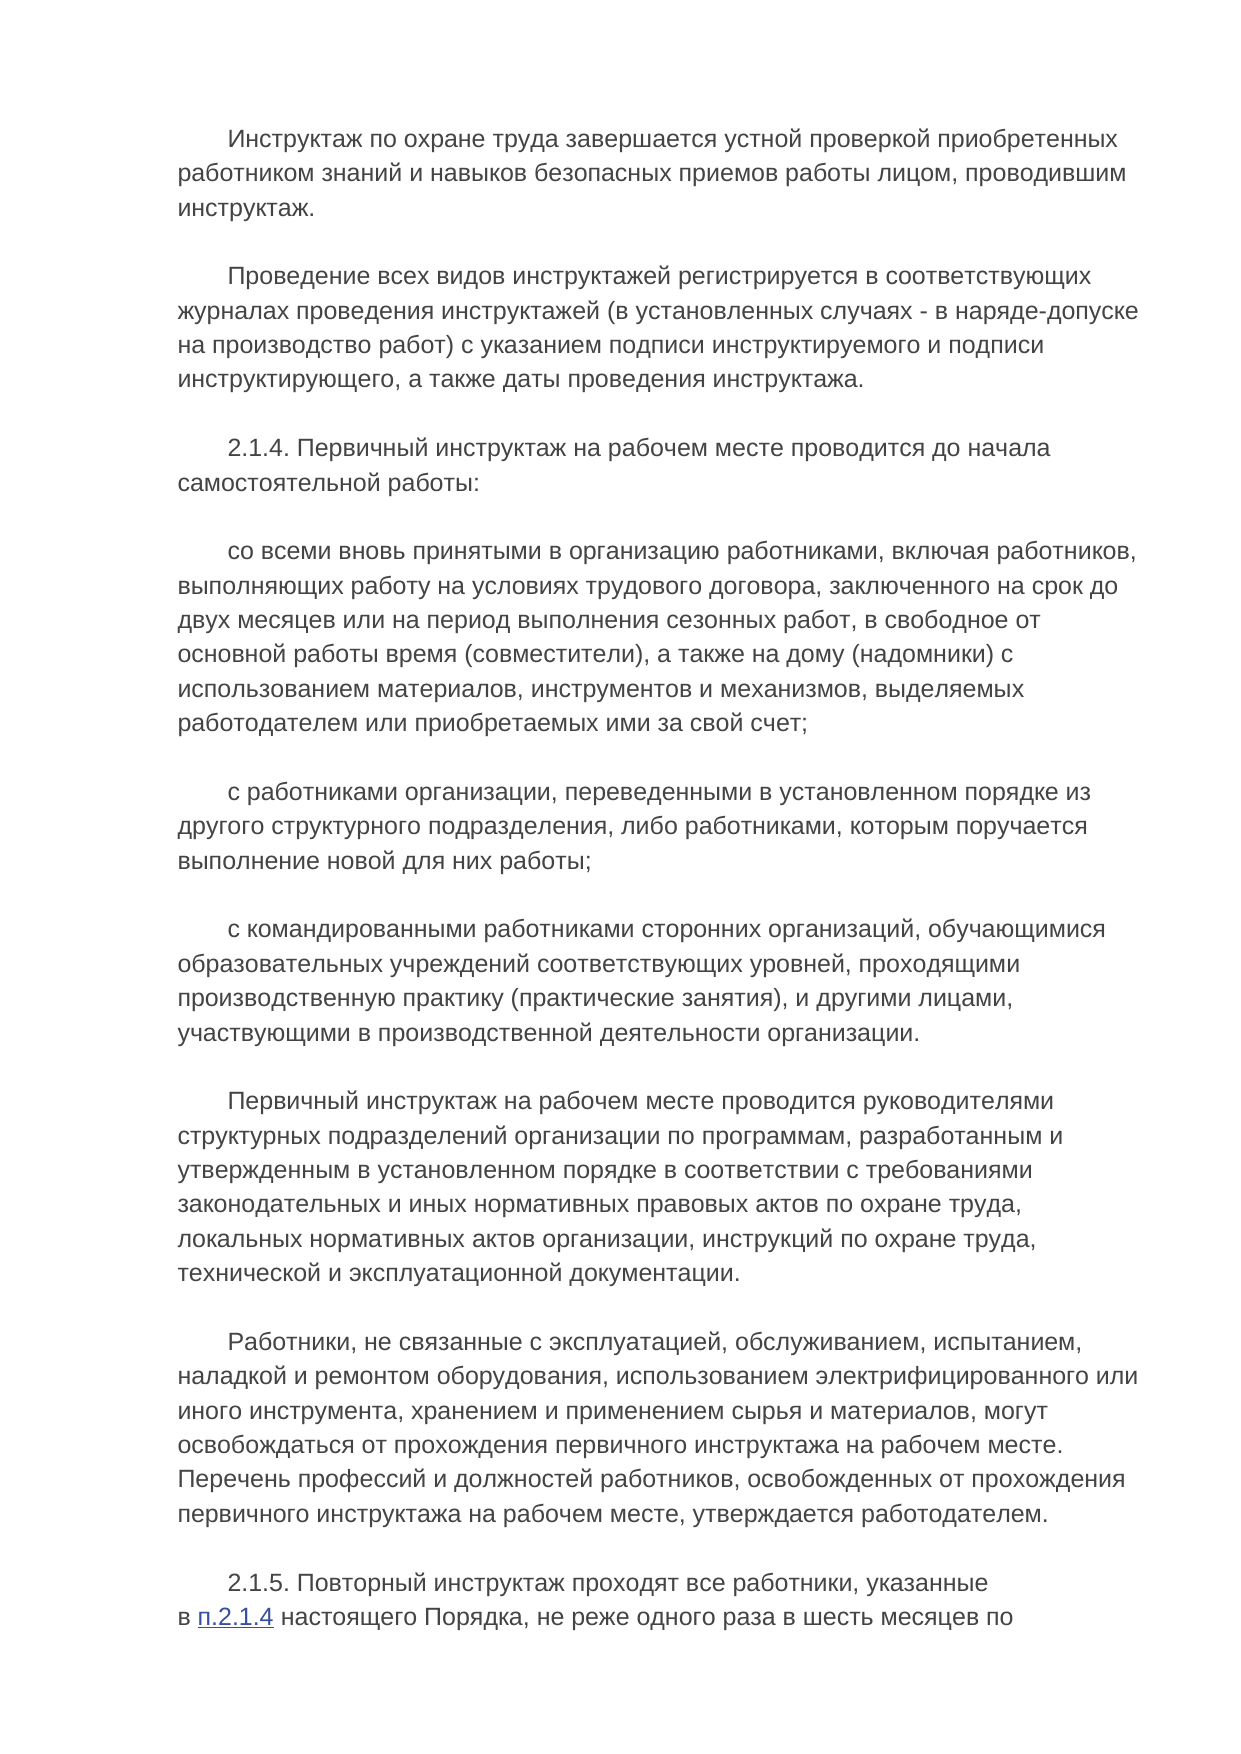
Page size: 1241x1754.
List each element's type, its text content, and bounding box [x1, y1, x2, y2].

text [177, 1562, 1152, 1631]
text 2.1.4. Первичный инструктаж на рабочем месте проводится до начала самостоятельной работы: [177, 427, 1152, 531]
text Инструктаж по охране труда завершается устной проверкой приобретенных работником знаний и навыков безопасных приемов работы лицом, проводившим инструктаж. [177, 118, 1152, 256]
text Работники, не связанные с эксплуатацией, обслуживанием, испытанием, наладкой и ремонтом оборудования, использованием электрифицированного или иного инструмента, хранением и применением сырья и материалов, могут освобождаться от прохождения первичного инструктажа на рабочем месте. Перечень профессий и должностей работников, освобожденных от прохождения первичного инструктажа на рабочем месте, утверждается работодателем. [177, 1321, 1152, 1562]
text с командированными работниками сторонних организаций, обучающимися образовательных учреждений соответствующих уровней, проходящими производственную практику (практические занятия), и другими лицами, участвующими в производственной деятельности организации. [177, 909, 1152, 1081]
text Проведение всех видов инструктажей регистрируется в соответствующих журналах проведения инструктажей (в установленных случаях - в наряде-допуске на производство работ) с указанием подписи инструктируемого и подписи инструктирующего, а также даты проведения инструктажа. [177, 256, 1152, 427]
text Первичный инструктаж на рабочем месте проводится руководителями структурных подразделений организации по программам, разработанным и утвержденным в установленном порядке в соответствии с требованиями законодательных и иных нормативных правовых актов по охране труда, локальных нормативных актов организации, инструкций по охране труда, технической и эксплуатационной документации. [177, 1081, 1152, 1321]
text со всеми вновь принятыми в организацию работниками, включая работников, выполняющих работу на условиях трудового договора, заключенного на срок до двух месяцев или на период выполнения сезонных работ, в свободное от основной работы время (совместители), а также на дому (надомники) с использованием материалов, инструментов и механизмов, выделяемых работодателем или приобретаемых ими за свой счет; [177, 531, 1152, 771]
text с работниками организации, переведенными в установленном порядке из другого структурного подразделения, либо работниками, которым поручается выполнение новой для них работы; [177, 771, 1152, 909]
